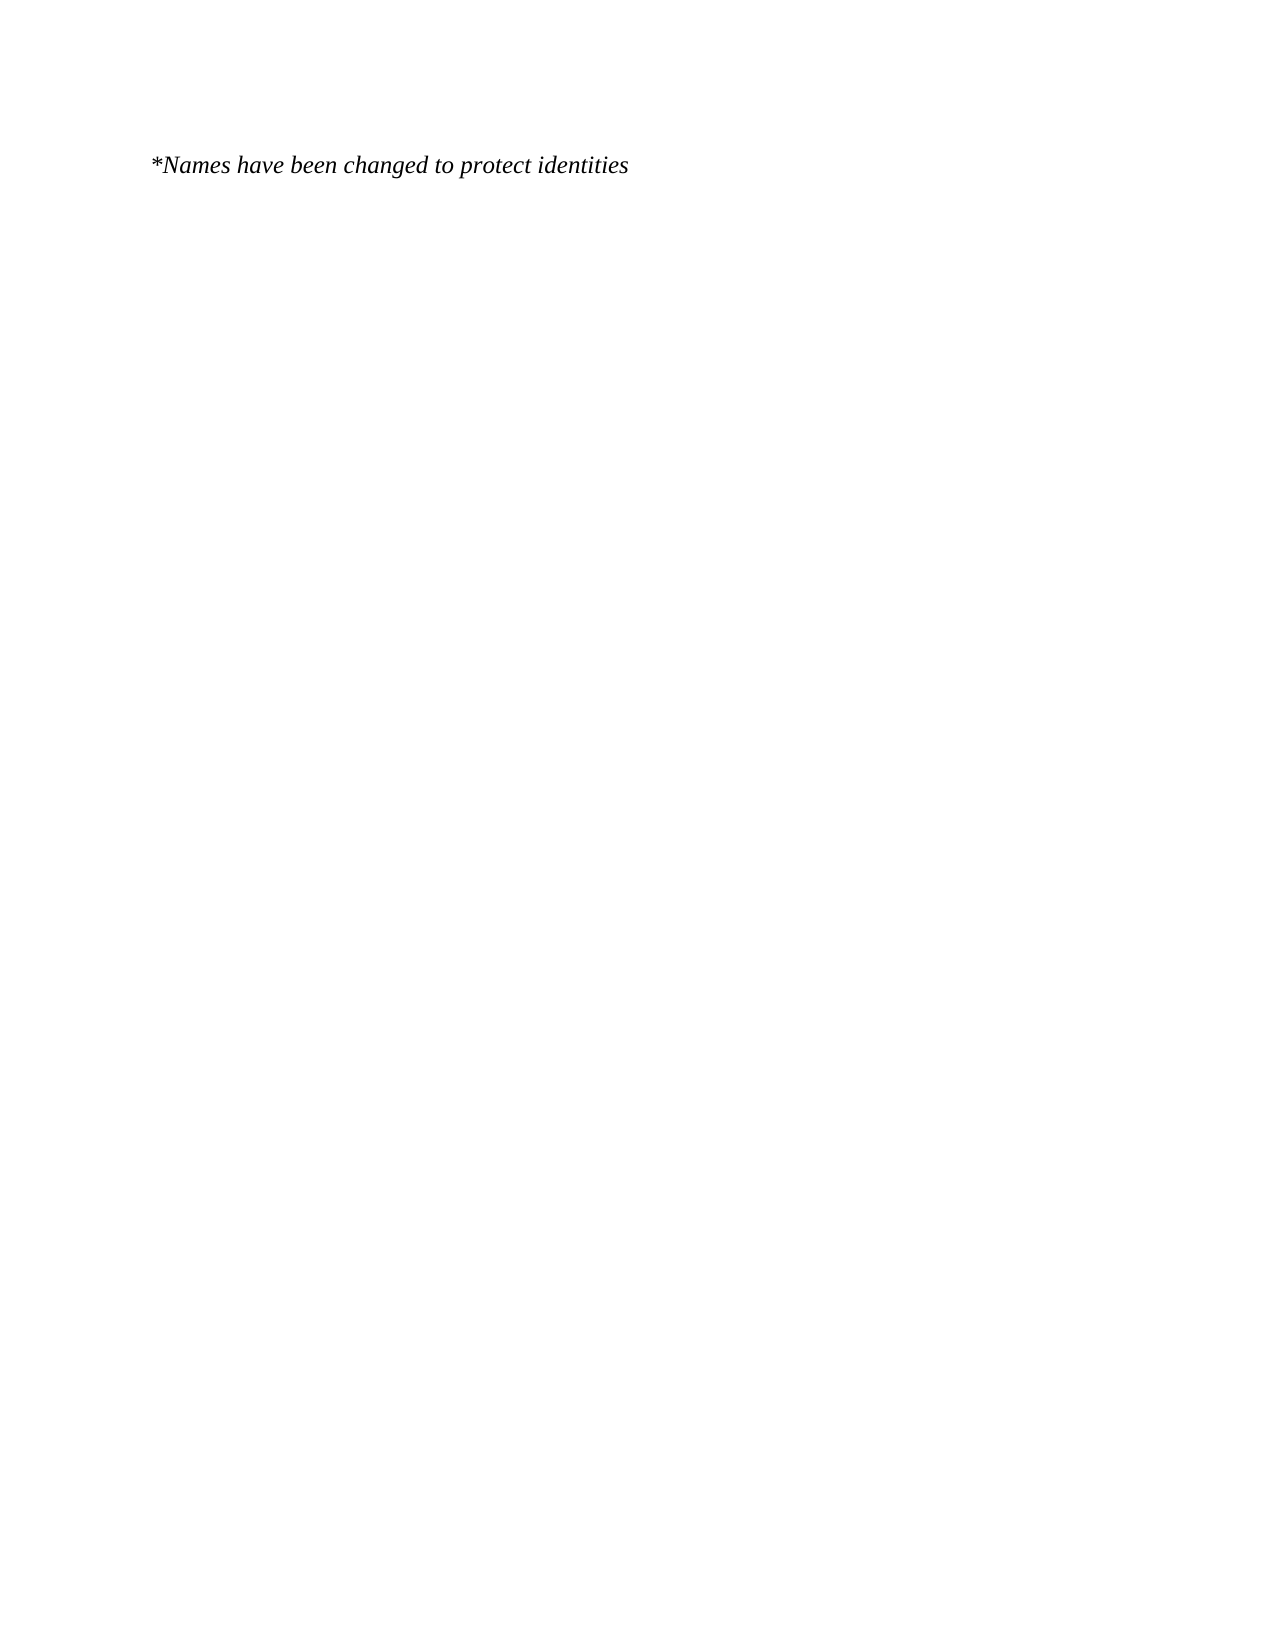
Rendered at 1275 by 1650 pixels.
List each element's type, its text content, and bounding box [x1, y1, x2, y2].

text *Names have been changed to protect identities [150, 150, 1125, 179]
